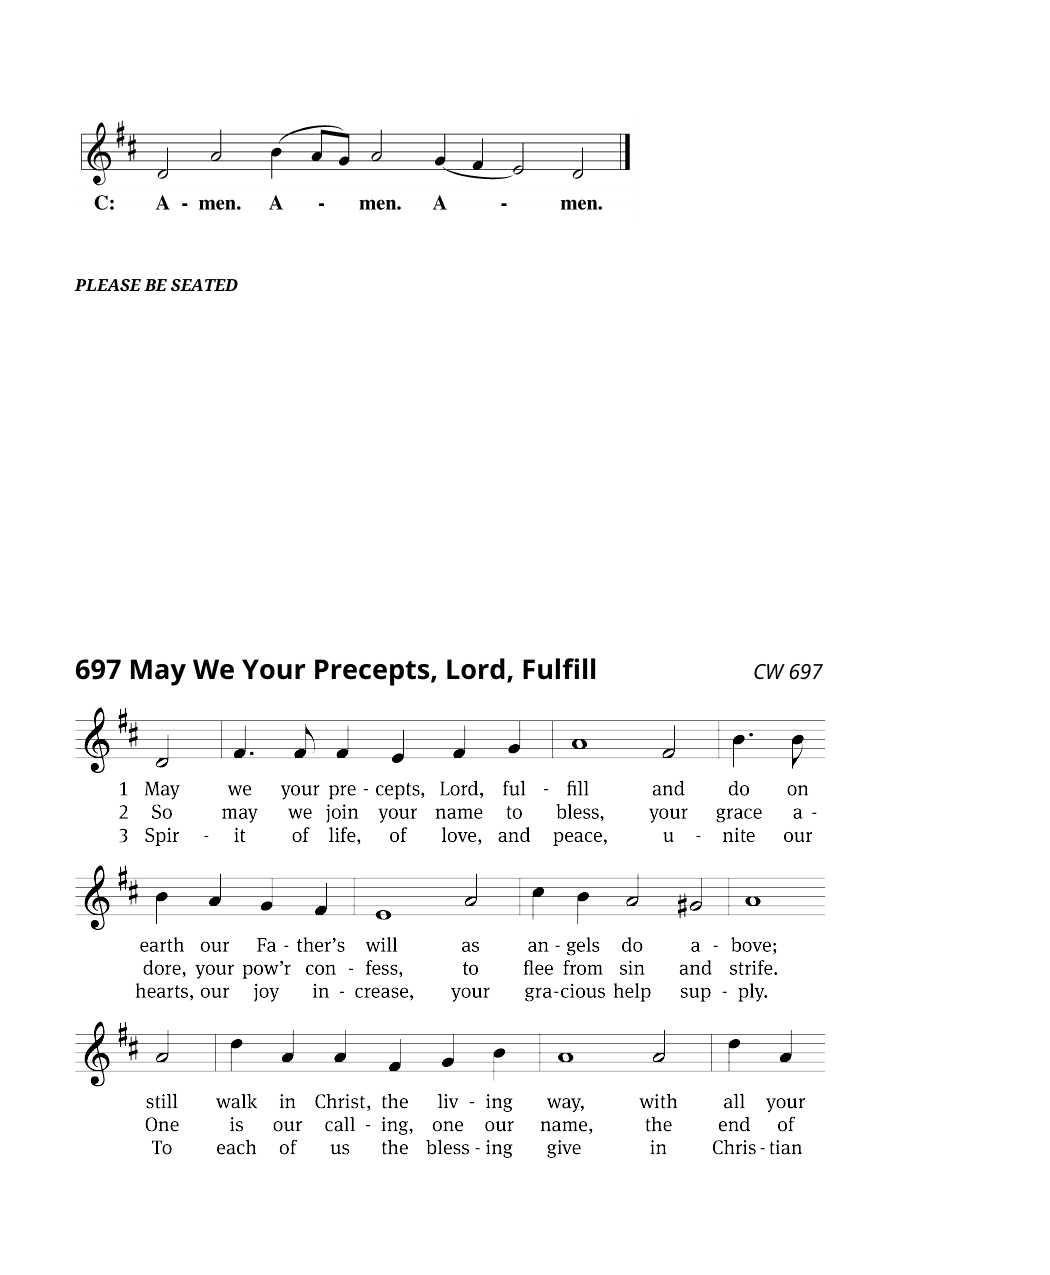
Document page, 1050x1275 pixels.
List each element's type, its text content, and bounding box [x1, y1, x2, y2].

picture [75, 707, 826, 1158]
picture [75, 115, 634, 218]
text PLEASE BE SEATED [75, 273, 975, 296]
text 697 May We Your Precepts, Lord, Fulfill CW 697 [75, 650, 975, 687]
